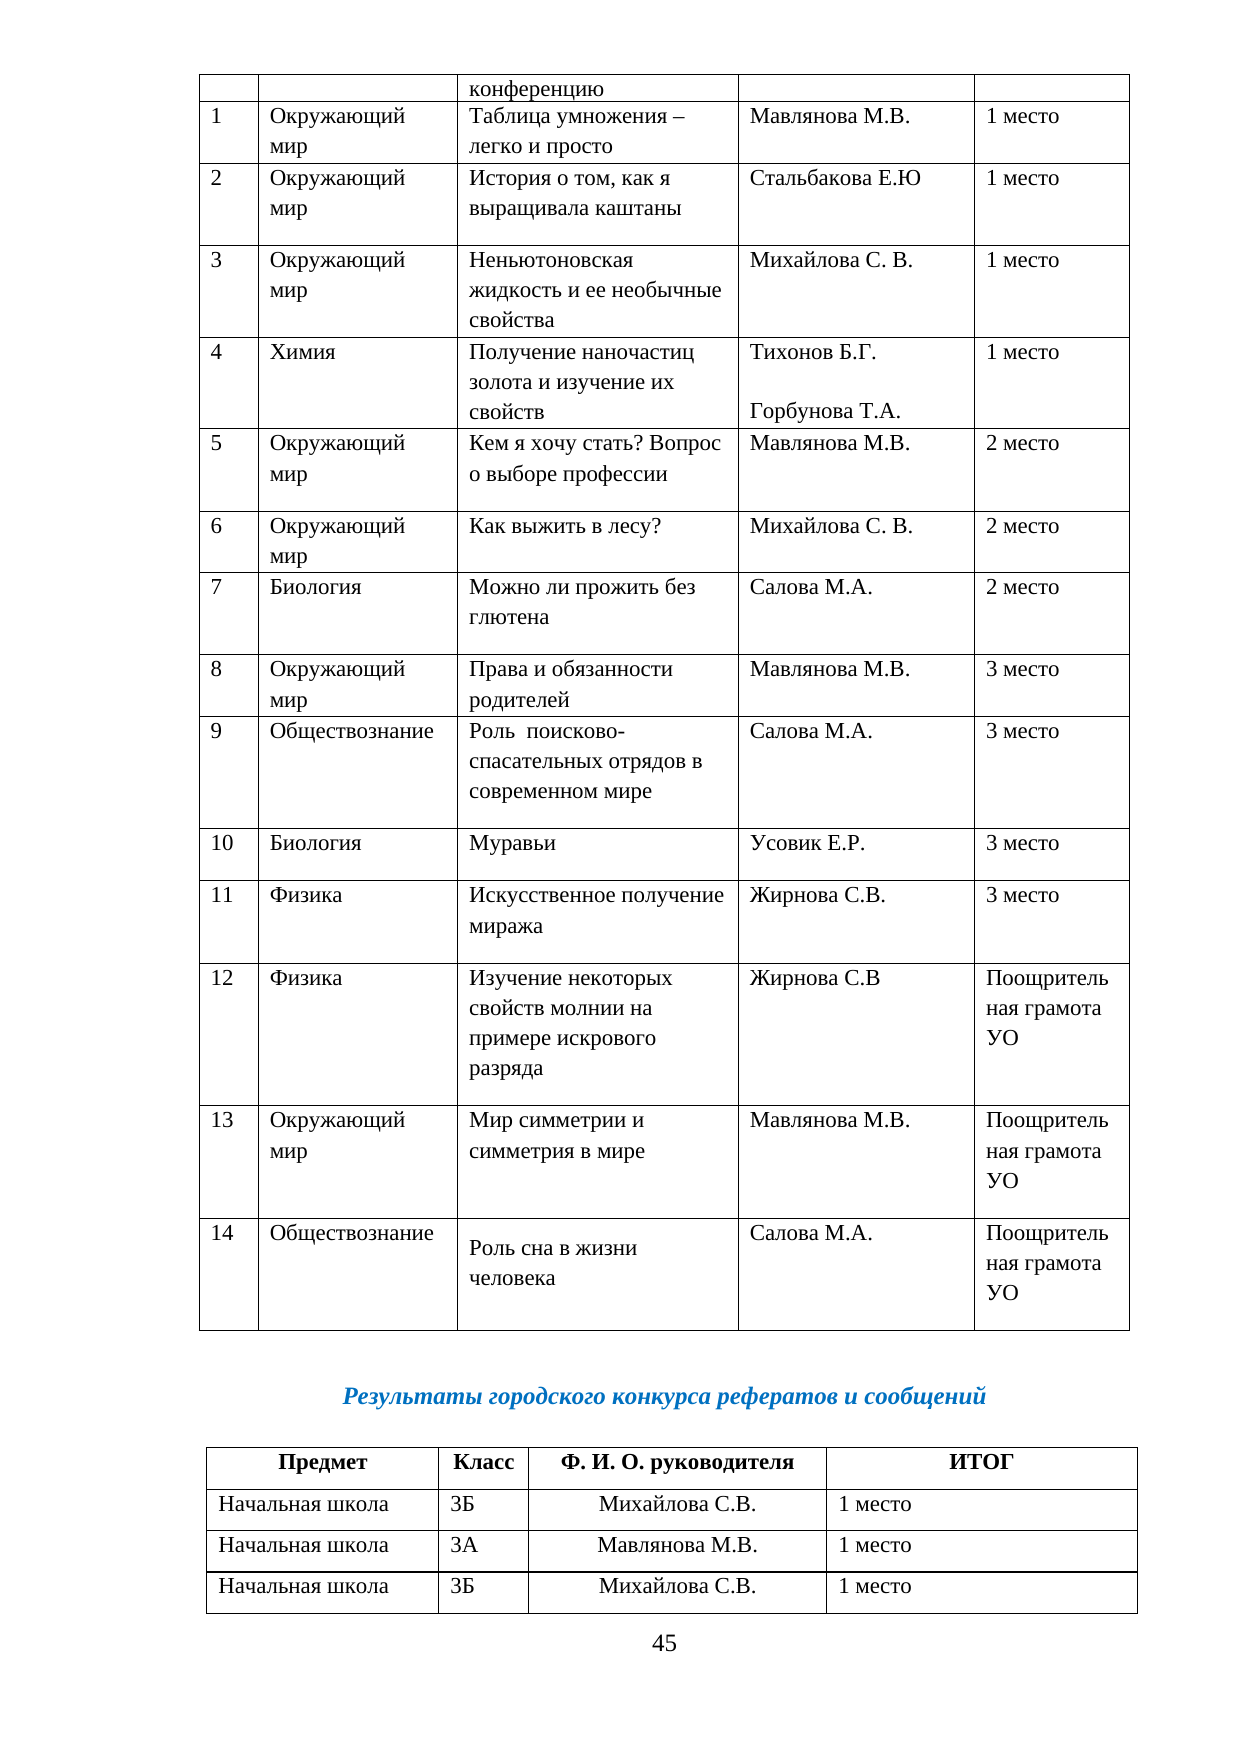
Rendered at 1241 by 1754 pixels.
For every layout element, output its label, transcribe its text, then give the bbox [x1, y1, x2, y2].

table_cell Окружающий мир [259, 164, 457, 245]
table_header Ф. И. О. руководителя [529, 1448, 826, 1489]
table_cell Мавлянова М.В. [529, 1531, 826, 1571]
table_cell Окружающий мир [259, 1106, 457, 1218]
table_cell Жирнова С.В. [739, 881, 974, 963]
table_cell Мавлянова М.В. [739, 102, 974, 163]
table_cell Тихонов Б.Г. Горбунова Т.А. [739, 338, 974, 428]
table_cell 13 [200, 1106, 258, 1218]
table_cell Поощрительная грамота УО [975, 964, 1129, 1105]
table_cell Роль поисково-спасательных отрядов в современном мире [458, 717, 738, 828]
table_cell Физика [259, 964, 457, 1105]
table_cell Михайлова С. В. [739, 512, 974, 572]
table_cell 1 место [975, 164, 1129, 245]
table_header Предмет [207, 1448, 438, 1489]
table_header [458, 75, 738, 101]
table_cell Физика [259, 881, 457, 963]
table_cell Салова М.А. [739, 573, 974, 654]
table_cell 3 место [975, 717, 1129, 828]
table_cell Неньютоновская жидкость и ее необычные свойства [458, 246, 738, 337]
table_cell Обществознание [259, 1219, 457, 1330]
table_cell Поощрительная грамота УО [975, 1106, 1129, 1218]
table_cell Мавлянова М.В. [739, 1106, 974, 1218]
table_cell 3 место [975, 829, 1129, 880]
table_cell Права и обязанности родителей [458, 655, 738, 716]
table_cell 2 место [975, 573, 1129, 654]
table_cell Биология [259, 573, 457, 654]
table_cell Искусственное получение миража [458, 881, 738, 963]
table_header Класс [439, 1448, 528, 1489]
table_cell 1 место [827, 1573, 1137, 1613]
table_cell Обществознание [259, 717, 457, 828]
table_cell Можно ли прожить без глютена [458, 573, 738, 654]
table_cell Начальная школа [207, 1490, 438, 1530]
table_cell Михайлова С.В. [529, 1490, 826, 1530]
table_cell 3Б [439, 1573, 528, 1613]
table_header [739, 75, 974, 101]
table_cell История о том, как я выращивала каштаны [458, 164, 738, 245]
table_cell 3 [200, 246, 258, 337]
table_cell 1 место [975, 102, 1129, 163]
table_cell Мавлянова М.В. [739, 429, 974, 511]
table_cell 11 [200, 881, 258, 963]
table_cell 8 [200, 655, 258, 716]
table_cell 3Б [439, 1490, 528, 1530]
table_header № п/п [200, 75, 258, 101]
table_cell Биология [259, 829, 457, 880]
table_cell 1 место [975, 338, 1129, 428]
table_cell Окружающий мир [259, 102, 457, 163]
table_cell 6 [200, 512, 258, 572]
table_cell 9 [200, 717, 258, 828]
table_cell Окружающий мир [259, 655, 457, 716]
text Результаты городского конкурса рефератов и сообщений [177, 1381, 1152, 1410]
table_cell Как выжить в лесу? [458, 512, 738, 572]
table_cell Начальная школа [207, 1531, 438, 1571]
table_cell 3 место [975, 881, 1129, 963]
table_cell Кем я хочу стать? Вопрос о выборе профессии [458, 429, 738, 511]
table_cell Михайлова С.В. [529, 1573, 826, 1613]
table_cell 1 место [827, 1531, 1137, 1571]
table_cell 2 место [975, 429, 1129, 511]
table_cell Изучение некоторых свойств молнии на примере искрового разряда [458, 964, 738, 1105]
table_cell 5 [200, 429, 258, 511]
table_cell 1 [200, 102, 258, 163]
table_cell 1 место [975, 246, 1129, 337]
table_cell Окружающий мир [259, 429, 457, 511]
table_cell 10 [200, 829, 258, 880]
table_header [259, 75, 457, 101]
table_cell 3 место [975, 655, 1129, 716]
table_cell Начальная школа [207, 1573, 438, 1613]
table_cell Салова М.А. [739, 1219, 974, 1330]
table_cell Стальбакова Е.Ю [739, 164, 974, 245]
table_cell 12 [200, 964, 258, 1105]
table_cell 14 [200, 1219, 258, 1330]
table_cell Получение наночастиц золота и изучение их свойств [458, 338, 738, 428]
table_cell 1 место [827, 1490, 1137, 1530]
table_cell Салова М.А. [739, 717, 974, 828]
table_cell Таблица умножения –легко и просто [458, 102, 738, 163]
table_header Результат [975, 75, 1129, 101]
table_cell 3А [439, 1531, 528, 1571]
table_cell 7 [200, 573, 258, 654]
table_cell Жирнова С.В [739, 964, 974, 1105]
table_header ИТОГ [827, 1448, 1137, 1489]
table_cell Окружающий мир [259, 246, 457, 337]
table_cell Химия [259, 338, 457, 428]
table_cell Окружающий мир [259, 512, 457, 572]
table_cell 2 место [975, 512, 1129, 572]
table_cell 2 [200, 164, 258, 245]
table_cell Михайлова С. В. [739, 246, 974, 337]
table_cell Мавлянова М.В. [739, 655, 974, 716]
table_cell Поощрительная грамота УО [975, 1219, 1129, 1330]
table_cell Муравьи [458, 829, 738, 880]
table_cell Мир симметрии и симметрия в мире [458, 1106, 738, 1218]
table_cell 4 [200, 338, 258, 428]
table_cell Усовик Е.Р. [739, 829, 974, 880]
table_cell Роль сна в жизни человека [458, 1219, 738, 1330]
